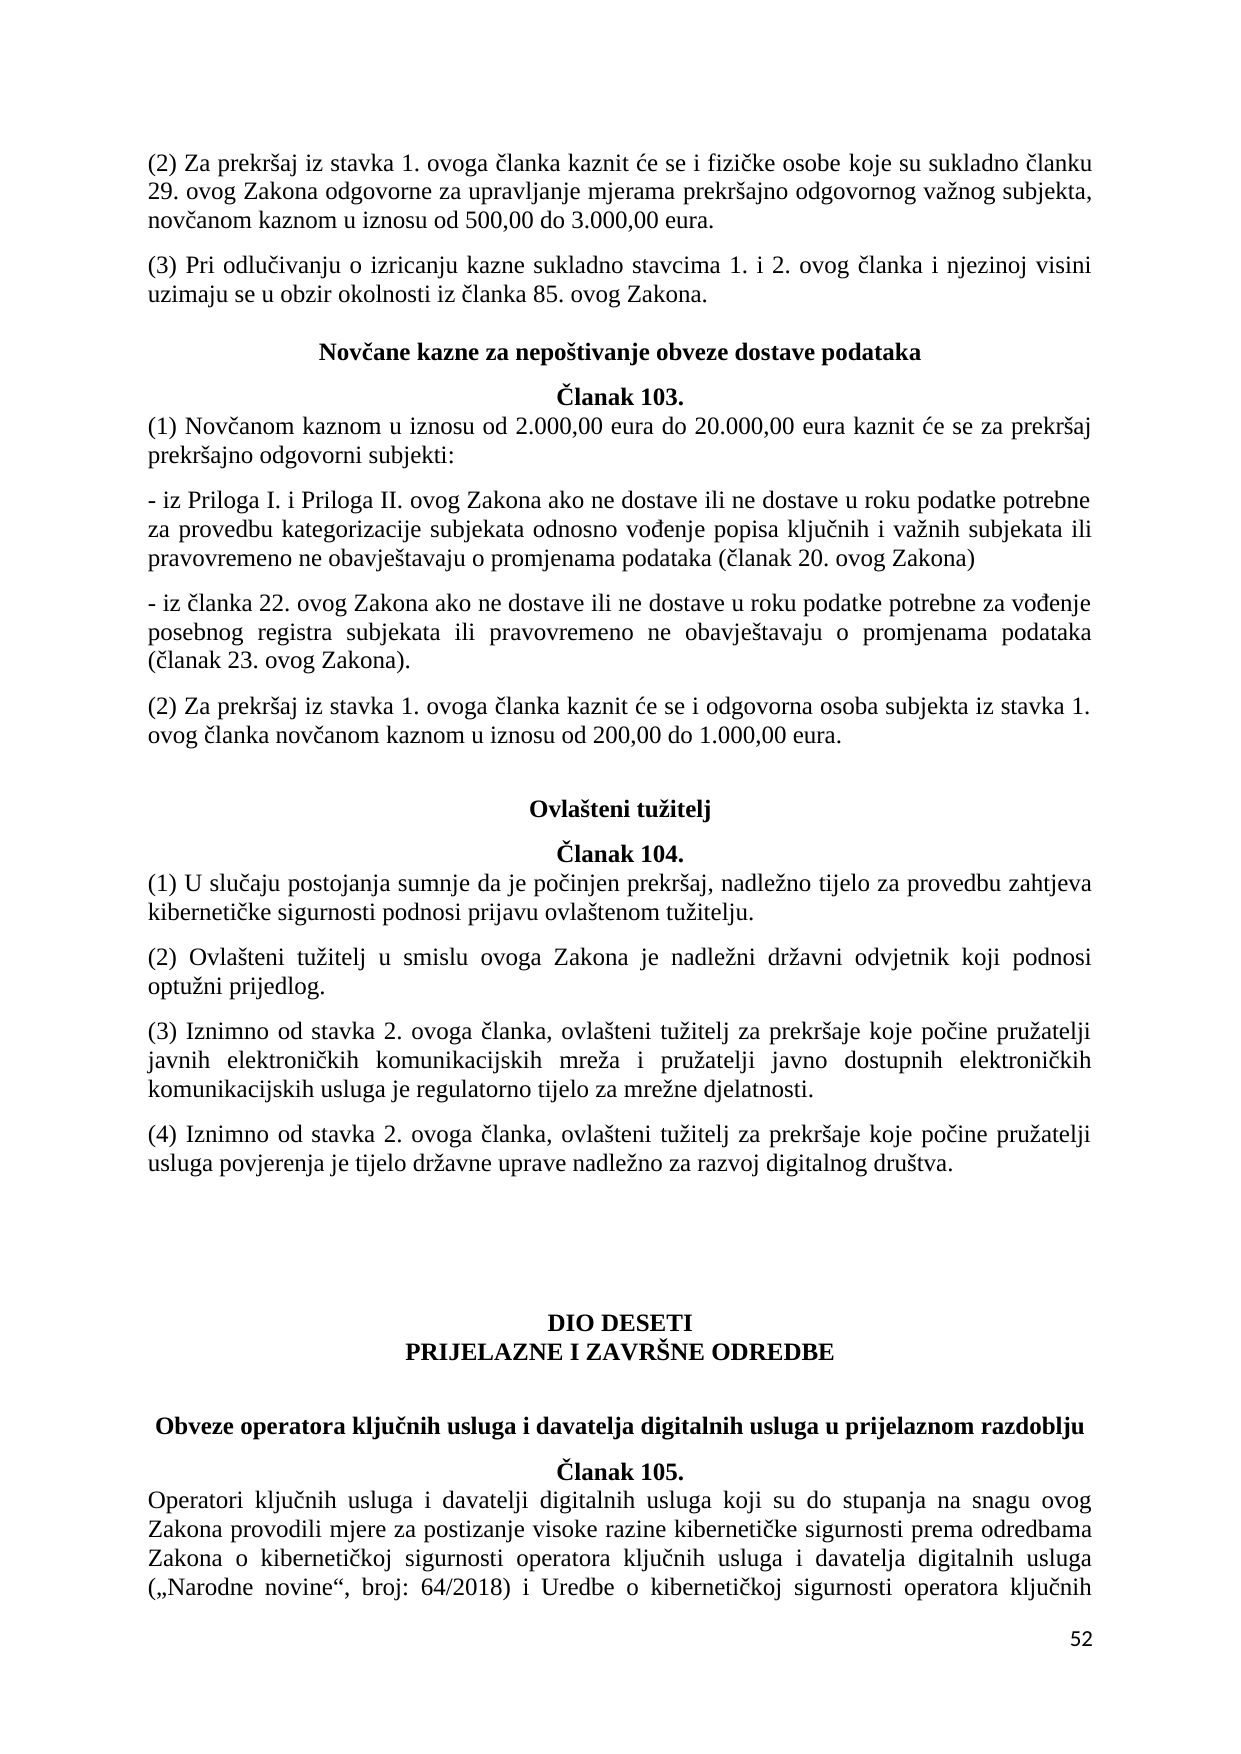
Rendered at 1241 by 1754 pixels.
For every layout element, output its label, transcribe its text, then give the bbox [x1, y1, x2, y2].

text (1) Novčanom kaznom u iznosu od 2.000,00 eura do 20.000,00 eura kaznit će se za prekršaj prekršajno odgovorni subjekti: [148, 411, 1093, 468]
text (1) U slučaju postojanja sumnje da je počinjen prekršaj, nadležno tijelo za provedbu zahtjeva kibernetičke sigurnosti podnosi prijavu ovlaštenom tužitelju. [148, 868, 1093, 926]
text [148, 1486, 1093, 1601]
text (3) Pri odlučivanju o izricanju kazne sukladno stavcima 1. i 2. ovog članka i njezinoj visini uzimaju se u obzir okolnosti iz članka 85. ovog Zakona. [148, 251, 1093, 308]
text DIO DESETI [148, 1308, 1093, 1337]
text Članak 104. [148, 839, 1093, 868]
text - iz članka 22. ovog Zakona ako ne dostave ili ne dostave u roku podatke potrebne za vođenje posebnog registra subjekata ili pravovremeno ne obavještavaju o promjenama podataka (članak 23. ovog Zakona). [148, 588, 1093, 674]
text Ovlašteni tužitelj [148, 794, 1093, 823]
text Članak 103. [148, 382, 1093, 411]
text PRIJELAZNE I ZAVRŠNE ODREDBE [148, 1337, 1093, 1366]
text Novčane kazne za nepoštivanje obveze dostave podataka [148, 337, 1093, 366]
text (2) Za prekršaj iz stavka 1. ovoga članka kaznit će se i odgovorna osoba subjekta iz stavka 1. ovog članka novčanom kaznom u iznosu od 200,00 do 1.000,00 eura. [148, 691, 1093, 748]
text (2) Za prekršaj iz stavka 1. ovoga članka kaznit će se i fizičke osobe koje su sukladno članku 29. ovog Zakona odgovorne za upravljanje mjerama prekršajno odgovornog važnog subjekta, novčanom kaznom u iznosu od 500,00 do 3.000,00 eura. [148, 148, 1093, 234]
text (3) Iznimno od stavka 2. ovoga članka, ovlašteni tužitelj za prekršaje koje počine pružatelji javnih elektroničkih komunikacijskih mreža i pružatelji javno dostupnih elektroničkih komunikacijskih usluga je regulatorno tijelo za mrežne djelatnosti. [148, 1016, 1093, 1103]
text (4) Iznimno od stavka 2. ovoga članka, ovlašteni tužitelj za prekršaje koje počine pružatelji usluga povjerenja je tijelo državne uprave nadležno za razvoj digitalnog društva. [148, 1119, 1093, 1177]
text - iz Priloga I. i Priloga II. ovog Zakona ako ne dostave ili ne dostave u roku podatke potrebne za provedbu kategorizacije subjekata odnosno vođenje popisa ključnih i važnih subjekata ili pravovremeno ne obavještavaju o promjenama podataka (članak 20. ovog Zakona) [148, 485, 1093, 571]
text (2) Ovlašteni tužitelj u smislu ovoga Zakona je nadležni državni odvjetnik koji podnosi optužni prijedlog. [148, 942, 1093, 1000]
text Obveze operatora ključnih usluga i davatelja digitalnih usluga u prijelaznom razdoblju [148, 1411, 1093, 1440]
text Članak 105. [148, 1457, 1093, 1486]
